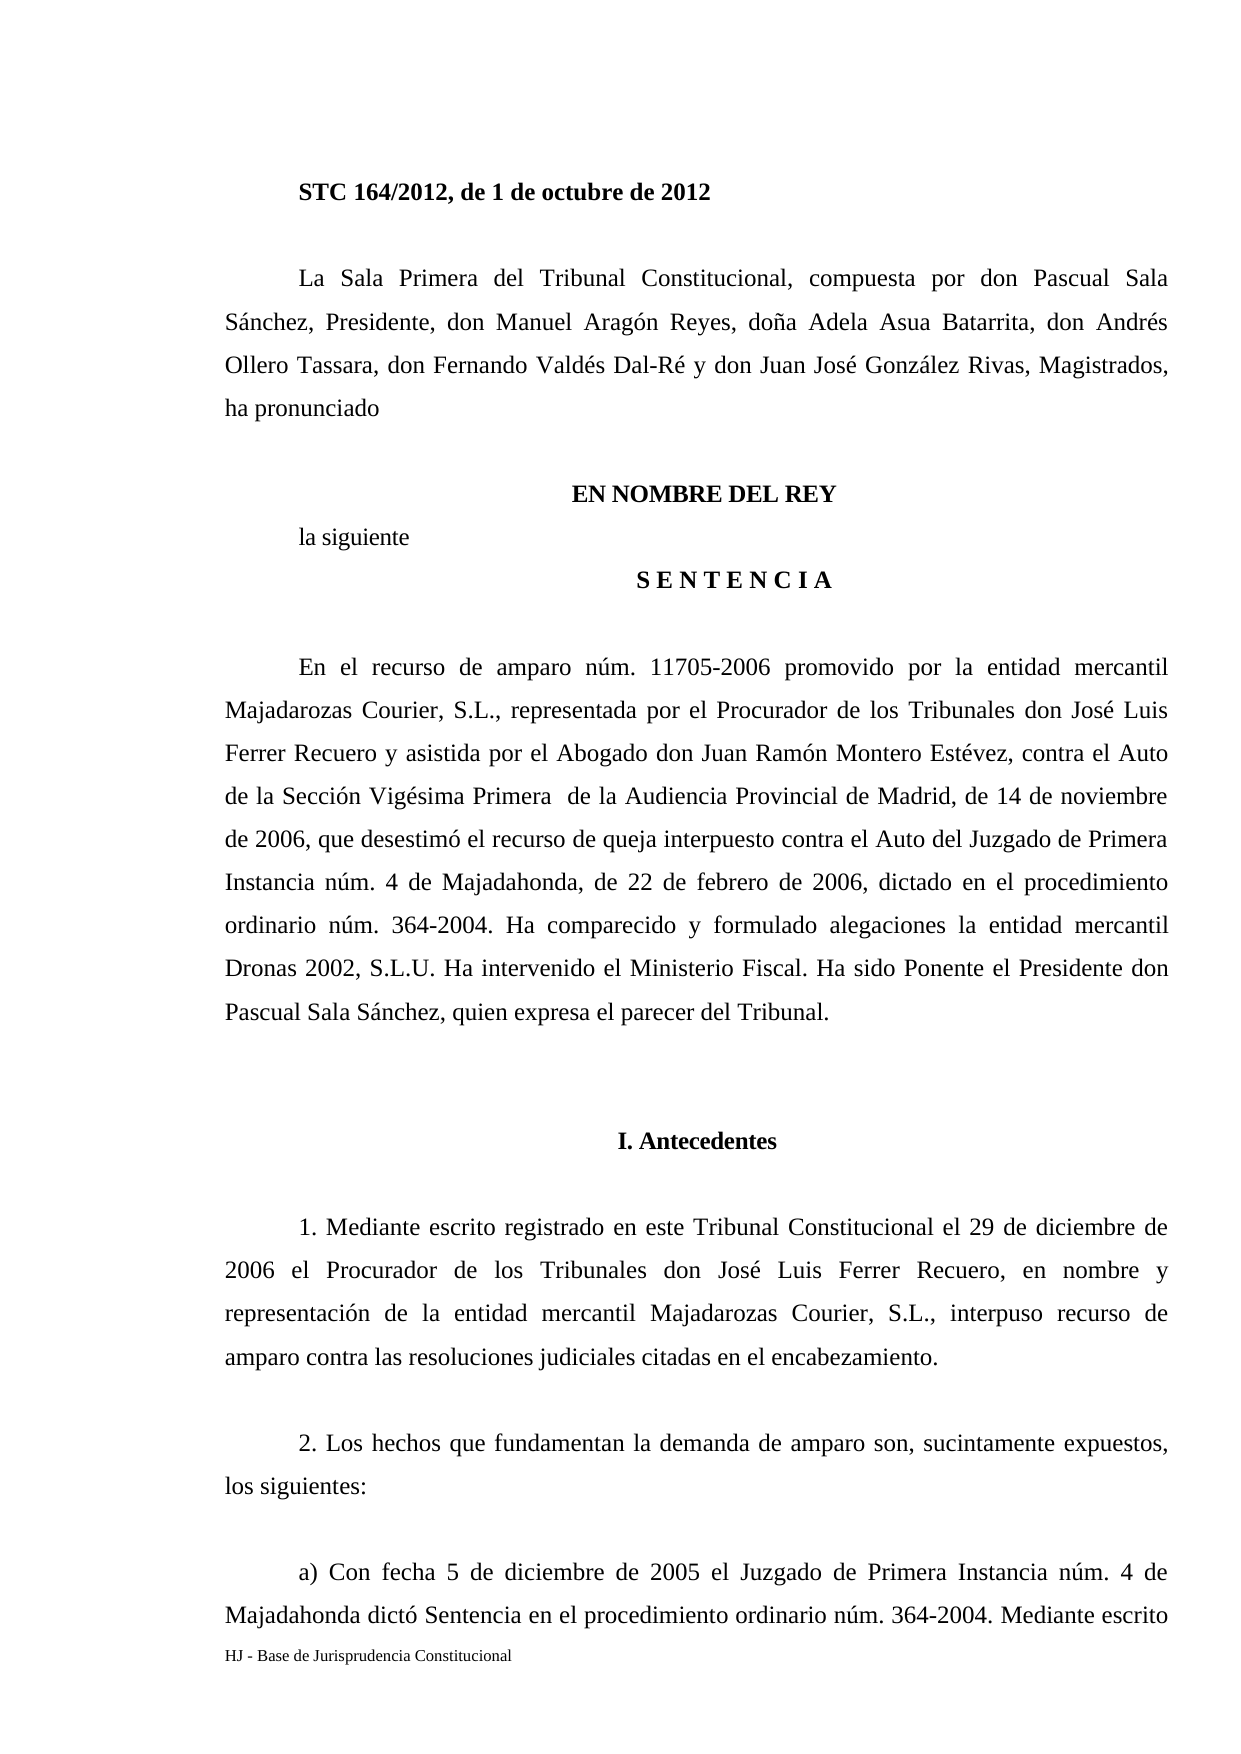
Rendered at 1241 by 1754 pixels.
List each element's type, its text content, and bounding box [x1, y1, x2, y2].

text la siguiente [224, 522, 1110, 551]
text S E N T E N C I A [224, 565, 1169, 594]
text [224, 1557, 1169, 1629]
text La Sala Primera del Tribunal Constitucional, compuesta por don Pascual Sala Sánchez, Presidente, don Manuel Aragón Reyes, doña Adela Asua Batarrita, don Andrés Ollero Tassara, don Fernando Valdés Dal-Ré y don Juan José González Rivas, Magistrados, ha pronunciado [224, 263, 1169, 422]
text EN NOMBRE DEL REY [224, 479, 1110, 508]
text STC 164/2012, de 1 de octubre de 2012 [224, 177, 1169, 206]
text I. Antecedentes [224, 1126, 1169, 1155]
text 2. Los hechos que fundamentan la demanda de amparo son, sucintamente expuestos, los siguientes: [224, 1428, 1169, 1500]
text 1. Mediante escrito registrado en este Tribunal Constitucional el 29 de diciembre de 2006 el Procurador de los Tribunales don José Luis Ferrer Recuero, en nombre y representación de la entidad mercantil Majadarozas Courier, S.L., interpuso recurso de amparo contra las resoluciones judiciales citadas en el encabezamiento. [224, 1212, 1169, 1370]
text En el recurso de amparo núm. 11705-2006 promovido por la entidad mercantil Majadarozas Courier, S.L., representada por el Procurador de los Tribunales don José Luis Ferrer Recuero y asistida por el Abogado don Juan Ramón Montero Estévez, contra el Auto de la Sección Vigésima Primera de la Audiencia Provincial de Madrid, de 14 de noviembre de 2006, que desestimó el recurso de queja interpuesto contra el Auto del Juzgado de Primera Instancia núm. 4 de Majadahonda, de 22 de febrero de 2006, dictado en el procedimiento ordinario núm. 364-2004. Ha comparecido y formulado alegaciones la entidad mercantil Dronas 2002, S.L.U. Ha intervenido el Ministerio Fiscal. Ha sido Ponente el Presidente don Pascual Sala Sánchez, quien expresa el parecer del Tribunal. [224, 652, 1169, 1025]
